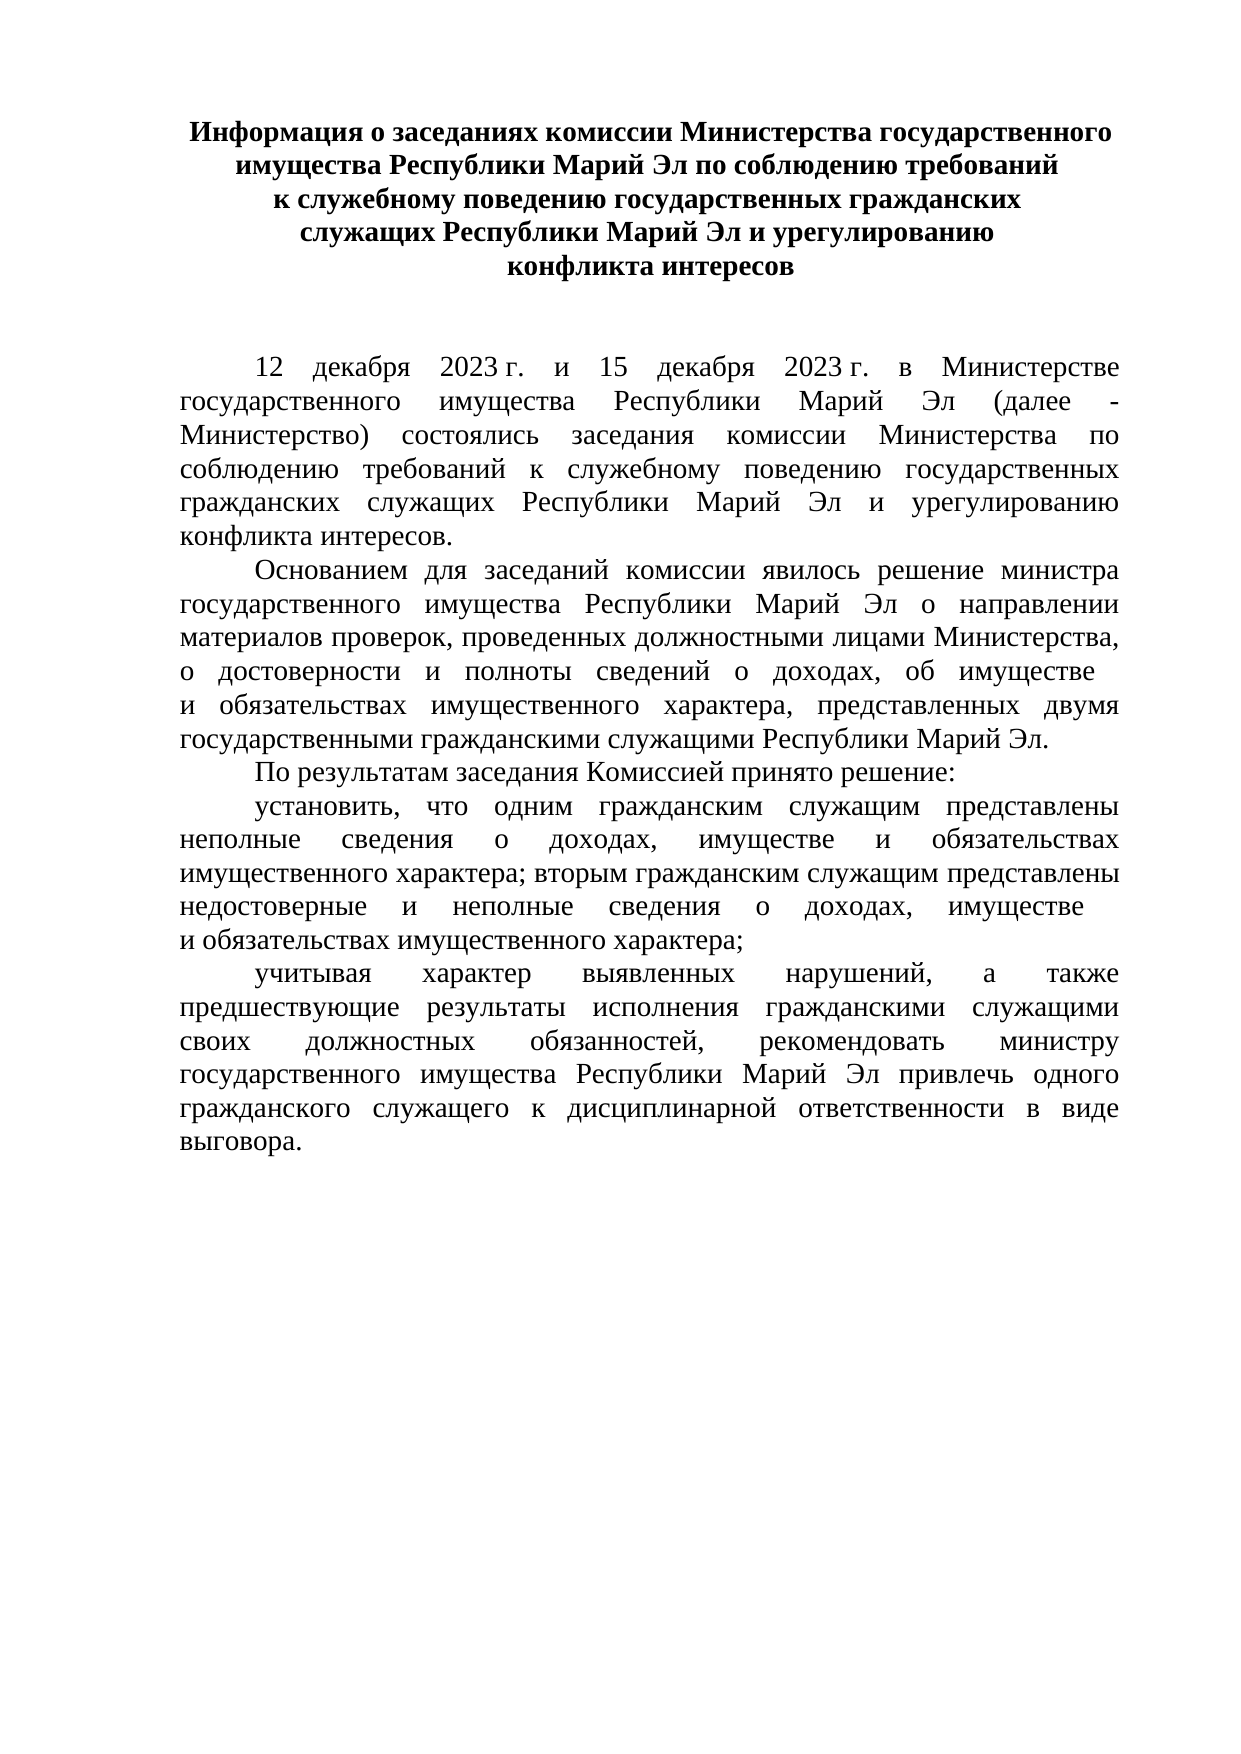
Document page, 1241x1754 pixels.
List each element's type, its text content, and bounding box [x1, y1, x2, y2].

text установить, что одним гражданским служащим представлены неполные сведения о доходах, имуществе и обязательствах имущественного характера; вторым гражданским служащим представлены недостоверные и неполные сведения о доходах, имуществе и обязательствах имущественного характера; [179, 788, 1120, 956]
text По результатам заседания Комиссией принято решение: [179, 755, 1122, 788]
text Основанием для заседаний комиссии явилось решение министра государственного имущества Республики Марий Эл о направлении материалов проверок, проведенных должностными лицами Министерства, о достоверности и полноты сведений о доходах, об имуществе и обязательствах имущественного характера, представленных двумя государственными гражданскими служащими Республики Марий Эл. [179, 552, 1120, 755]
text учитывая характер выявленных нарушений, а также предшествующие результаты исполнения гражданскими служащими своих должностных обязанностей, рекомендовать министру государственного имущества Республики Марий Эл привлечь одного гражданского служащего к дисциплинарной ответственности в виде выговора. [179, 956, 1120, 1157]
text имущества Республики Марий Эл по соблюдению требований к служебному поведению государственных гражданских служащих Республики Марий Эл и урегулированию конфликта интересов [179, 147, 1122, 282]
text Информация о заседаниях комиссии Министерства государственного [179, 118, 1122, 147]
text 12 декабря 2023 г. и 15 декабря 2023 г. в Министерстве государственного имущества Республики Марий Эл (далее - Министерство) состоялись заседания комиссии Министерства по соблюдению требований к служебному поведению государственных гражданских служащих Республики Марий Эл и урегулированию конфликта интересов. [179, 350, 1120, 552]
